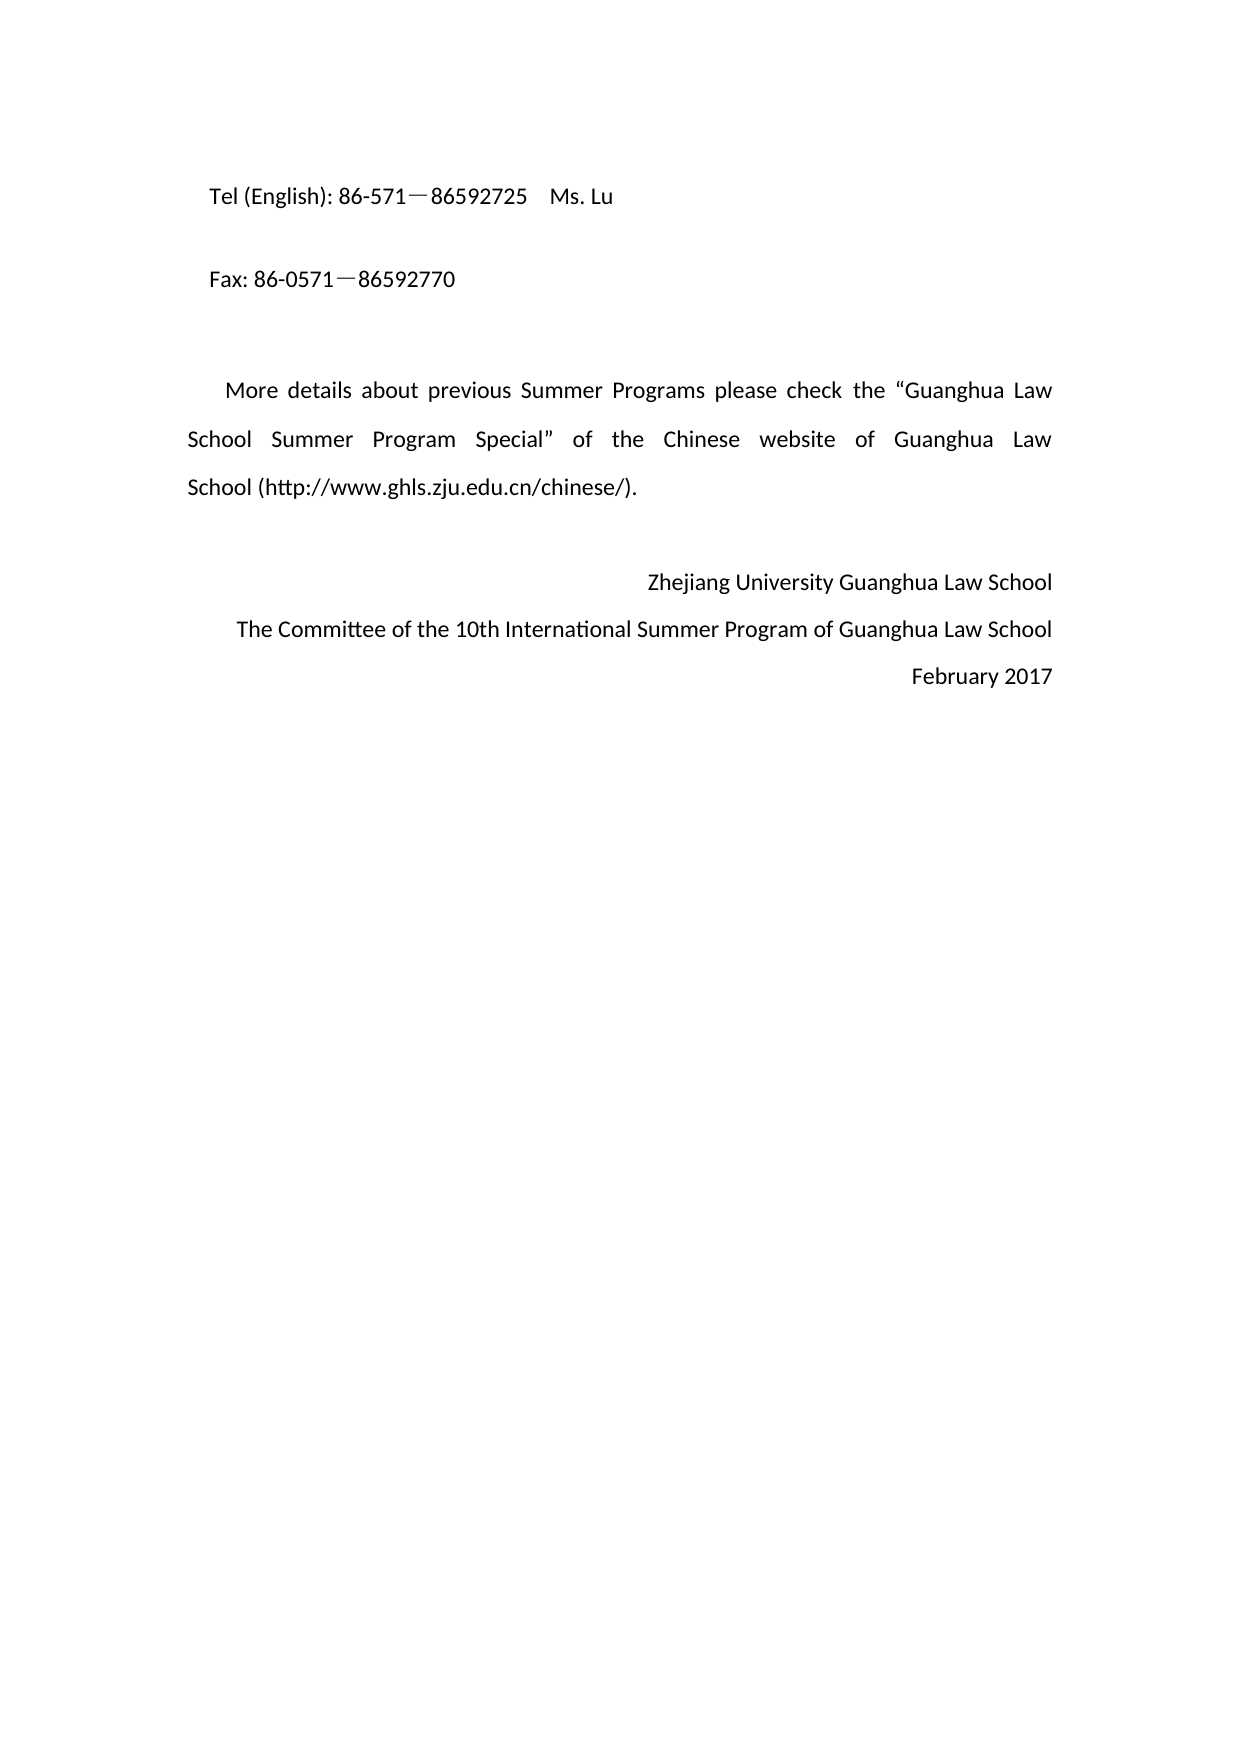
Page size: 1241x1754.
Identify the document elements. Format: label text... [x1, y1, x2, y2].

text More details about previous Summer Programs please check the “Guanghua Law School Summer Program Special” of the Chinese website of Guanghua Law School (http://www.ghls.zju.edu.cn/chinese/). [187, 373, 1053, 503]
text Zhejiang University Guanghua Law School [187, 565, 1053, 598]
text The Committee of the 10th International Summer Program of Guanghua Law School [187, 612, 1053, 645]
text February 2017 [187, 659, 1053, 692]
text Fax: 86-0571－86592770 [187, 244, 1053, 309]
text Tel (English): 86-571－86592725 Ms. Lu [187, 162, 1053, 227]
